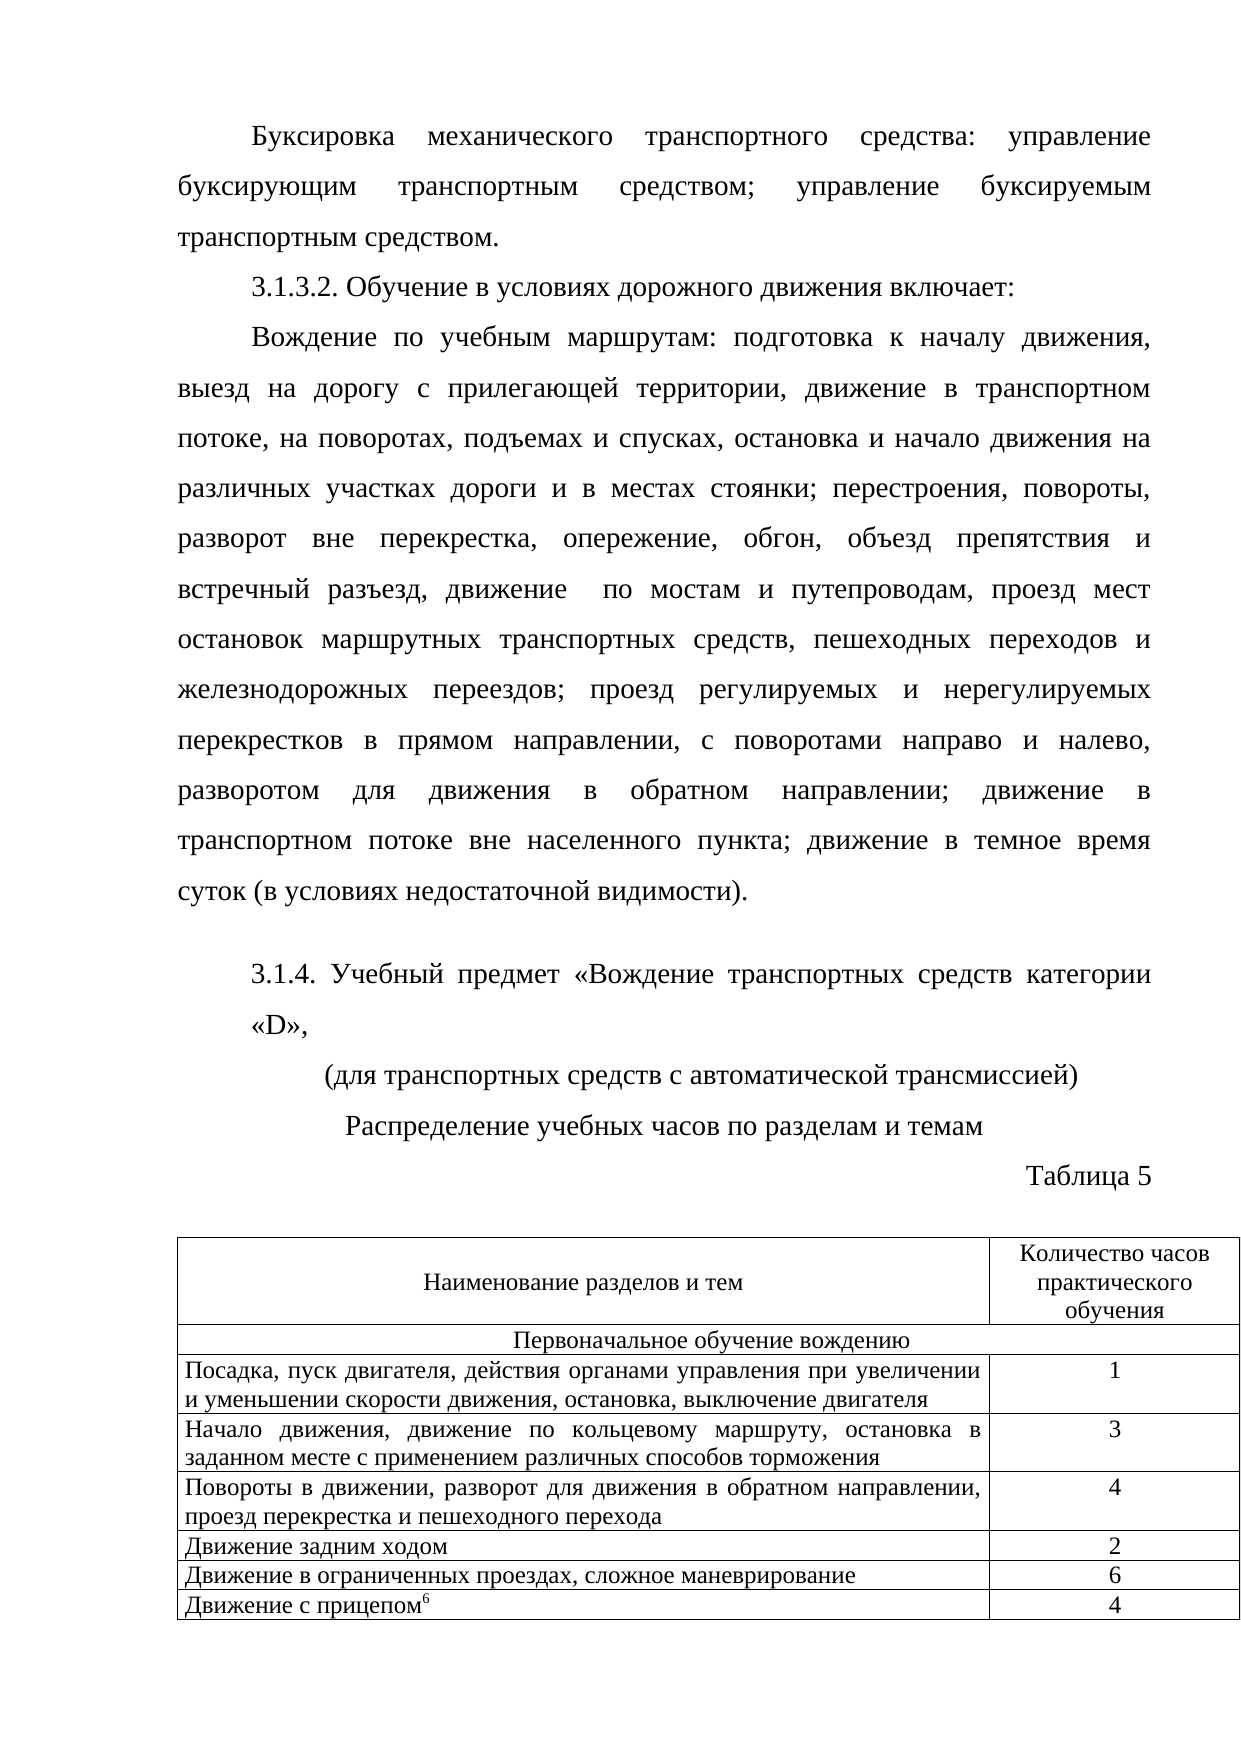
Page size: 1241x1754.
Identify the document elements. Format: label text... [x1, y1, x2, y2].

table_cell 3 [990, 1414, 1239, 1471]
table_cell Движение в ограниченных проездах, сложное маневрирование [178, 1561, 989, 1589]
text (для транспортных средств с автоматической трансмиссией) [251, 1057, 1152, 1091]
table_header Количество часов практического обучения [990, 1238, 1239, 1324]
table_cell 2 [990, 1531, 1239, 1559]
table_cell Движение с прицепом [178, 1590, 989, 1619]
table_header Наименование разделов и тем [178, 1238, 989, 1324]
table_cell Движение задним ходом [178, 1531, 989, 1559]
table_cell 4 [990, 1472, 1239, 1530]
table_cell Посадка, пуск двигателя, действия органами управления при увеличении и уменьшении скорости движения, остановка, выключение двигателя [178, 1355, 989, 1413]
text 3.1.4. Учебный предмет «Вождение транспортных средств категории «D», [251, 957, 1152, 1041]
text 3.1.3.2. Обучение в условиях дорожного движения включает: [177, 269, 1152, 303]
table_cell 4 [990, 1590, 1239, 1619]
text Буксировка механического транспортного средства: управление буксирующим транспортным средством; управление буксируемым транспортным средством. [177, 118, 1152, 252]
table_cell 1 [990, 1355, 1239, 1413]
text Распределение учебных часов по разделам и темам [177, 1108, 1151, 1141]
table_cell Начало движения, движение по кольцевому маршруту, остановка в заданном месте с применением различных способов торможения [178, 1414, 989, 1471]
table_cell Повороты в движении, разворот для движения в обратном направлении, проезд перекрестка и пешеходного перехода [178, 1472, 989, 1530]
table_cell Первоначальное обучение вождению [178, 1325, 1239, 1354]
table_cell 6 [990, 1561, 1239, 1589]
text Таблица 5 [177, 1158, 1152, 1191]
text Вождение по учебным маршрутам: подготовка к началу движения, выезд на дорогу с прилегающей территории, движение в транспортном потоке, на поворотах, подъемах и спусках, остановка и начало движения на различных участках дороги и в местах стоянки; перестроения, повороты, разворот вне перекрестка, опережение, обгон, объезд препятствия и встречный разъезд, движение по мостам и путепроводам, проезд мест остановок маршрутных транспортных средств, пешеходных переходов и железнодорожных переездов; проезд регулируемых и нерегулируемых перекрестков в прямом направлении, с поворотами направо и налево, разворотом для движения в обратном направлении; движение в транспортном потоке вне населенного пункта; движение в темное время суток (в условиях недостаточной видимости). [177, 319, 1152, 906]
